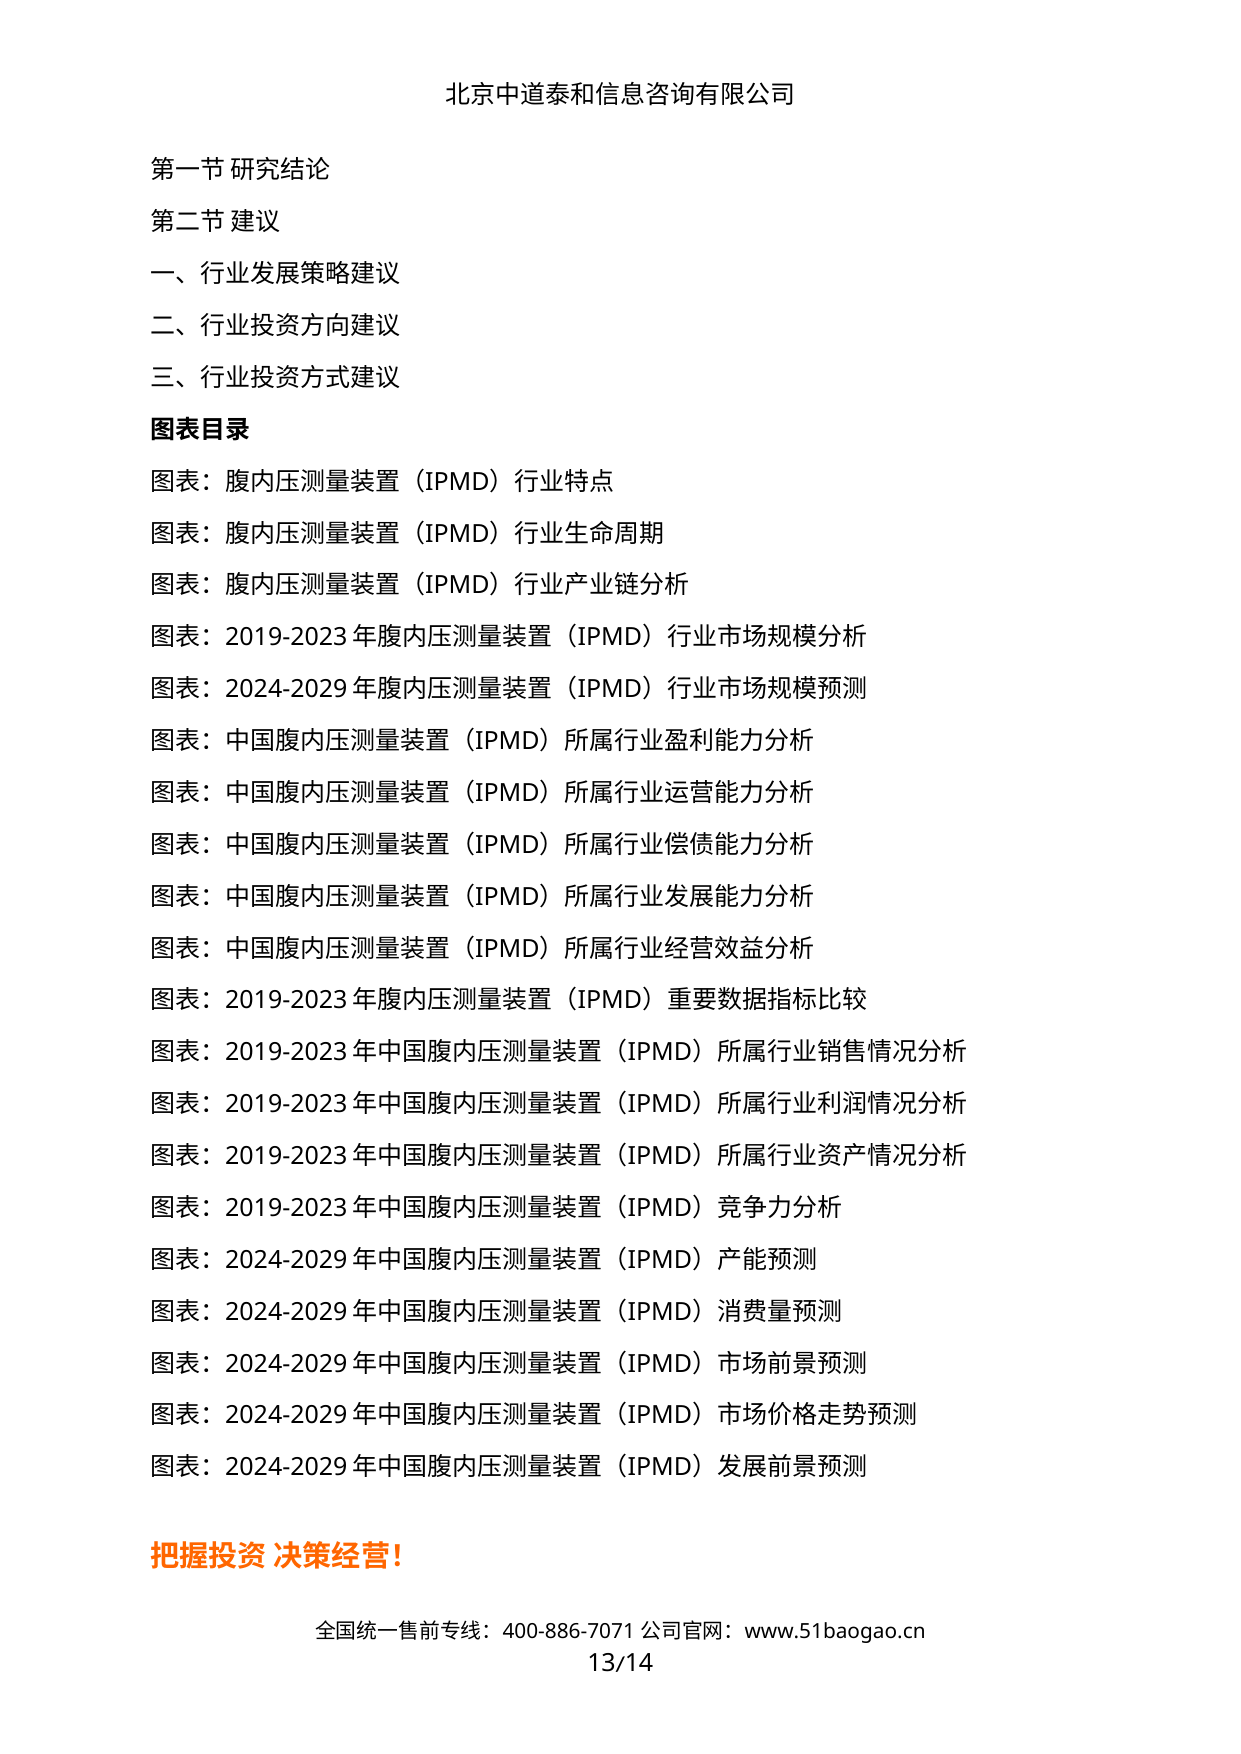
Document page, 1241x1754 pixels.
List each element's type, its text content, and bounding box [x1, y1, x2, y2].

text 一、行业发展策略建议 [150, 254, 1090, 290]
text 图表：2024-2029年中国腹内压测量装置（IPMD）市场前景预测 [150, 1343, 1090, 1379]
text 图表：2024-2029年腹内压测量装置（IPMD）行业市场规模预测 [150, 669, 1090, 705]
text 图表：2024-2029年中国腹内压测量装置（IPMD）产能预测 [150, 1239, 1090, 1276]
text 图表：2019-2023年腹内压测量装置（IPMD）行业市场规模分析 [150, 617, 1090, 653]
text 图表：2019-2023年腹内压测量装置（IPMD）重要数据指标比较 [150, 980, 1090, 1016]
text 图表：中国腹内压测量装置（IPMD）所属行业经营效益分析 [150, 928, 1090, 964]
text 图表：中国腹内压测量装置（IPMD）所属行业运营能力分析 [150, 772, 1090, 809]
text 三、行业投资方式建议 [150, 357, 1090, 394]
text 图表：2019-2023年中国腹内压测量装置（IPMD）所属行业销售情况分析 [150, 1032, 1090, 1068]
text 图表：2019-2023年中国腹内压测量装置（IPMD）竞争力分析 [150, 1187, 1090, 1224]
text 图表：2019-2023年中国腹内压测量装置（IPMD）所属行业利润情况分析 [150, 1084, 1090, 1120]
text 图表目录 [150, 409, 1090, 446]
text 图表：腹内压测量装置（IPMD）行业产业链分析 [150, 565, 1090, 601]
text 图表：2019-2023年中国腹内压测量装置（IPMD）所属行业资产情况分析 [150, 1136, 1090, 1172]
text 图表：腹内压测量装置（IPMD）行业特点 [150, 461, 1090, 497]
text 图表：2024-2029年中国腹内压测量装置（IPMD）发展前景预测 [150, 1447, 1090, 1483]
text 图表：2024-2029年中国腹内压测量装置（IPMD）消费量预测 [150, 1291, 1090, 1327]
text 图表：2024-2029年中国腹内压测量装置（IPMD）市场价格走势预测 [150, 1395, 1090, 1431]
text 第一节 研究结论 [150, 150, 1090, 186]
text 第二节 建议 [150, 202, 1090, 238]
text 图表：中国腹内压测量装置（IPMD）所属行业盈利能力分析 [150, 721, 1090, 757]
text 图表：腹内压测量装置（IPMD）行业生命周期 [150, 513, 1090, 549]
text 二、行业投资方向建议 [150, 306, 1090, 342]
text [150, 1499, 1090, 1575]
text 图表：中国腹内压测量装置（IPMD）所属行业发展能力分析 [150, 876, 1090, 912]
text 图表：中国腹内压测量装置（IPMD）所属行业偿债能力分析 [150, 824, 1090, 861]
